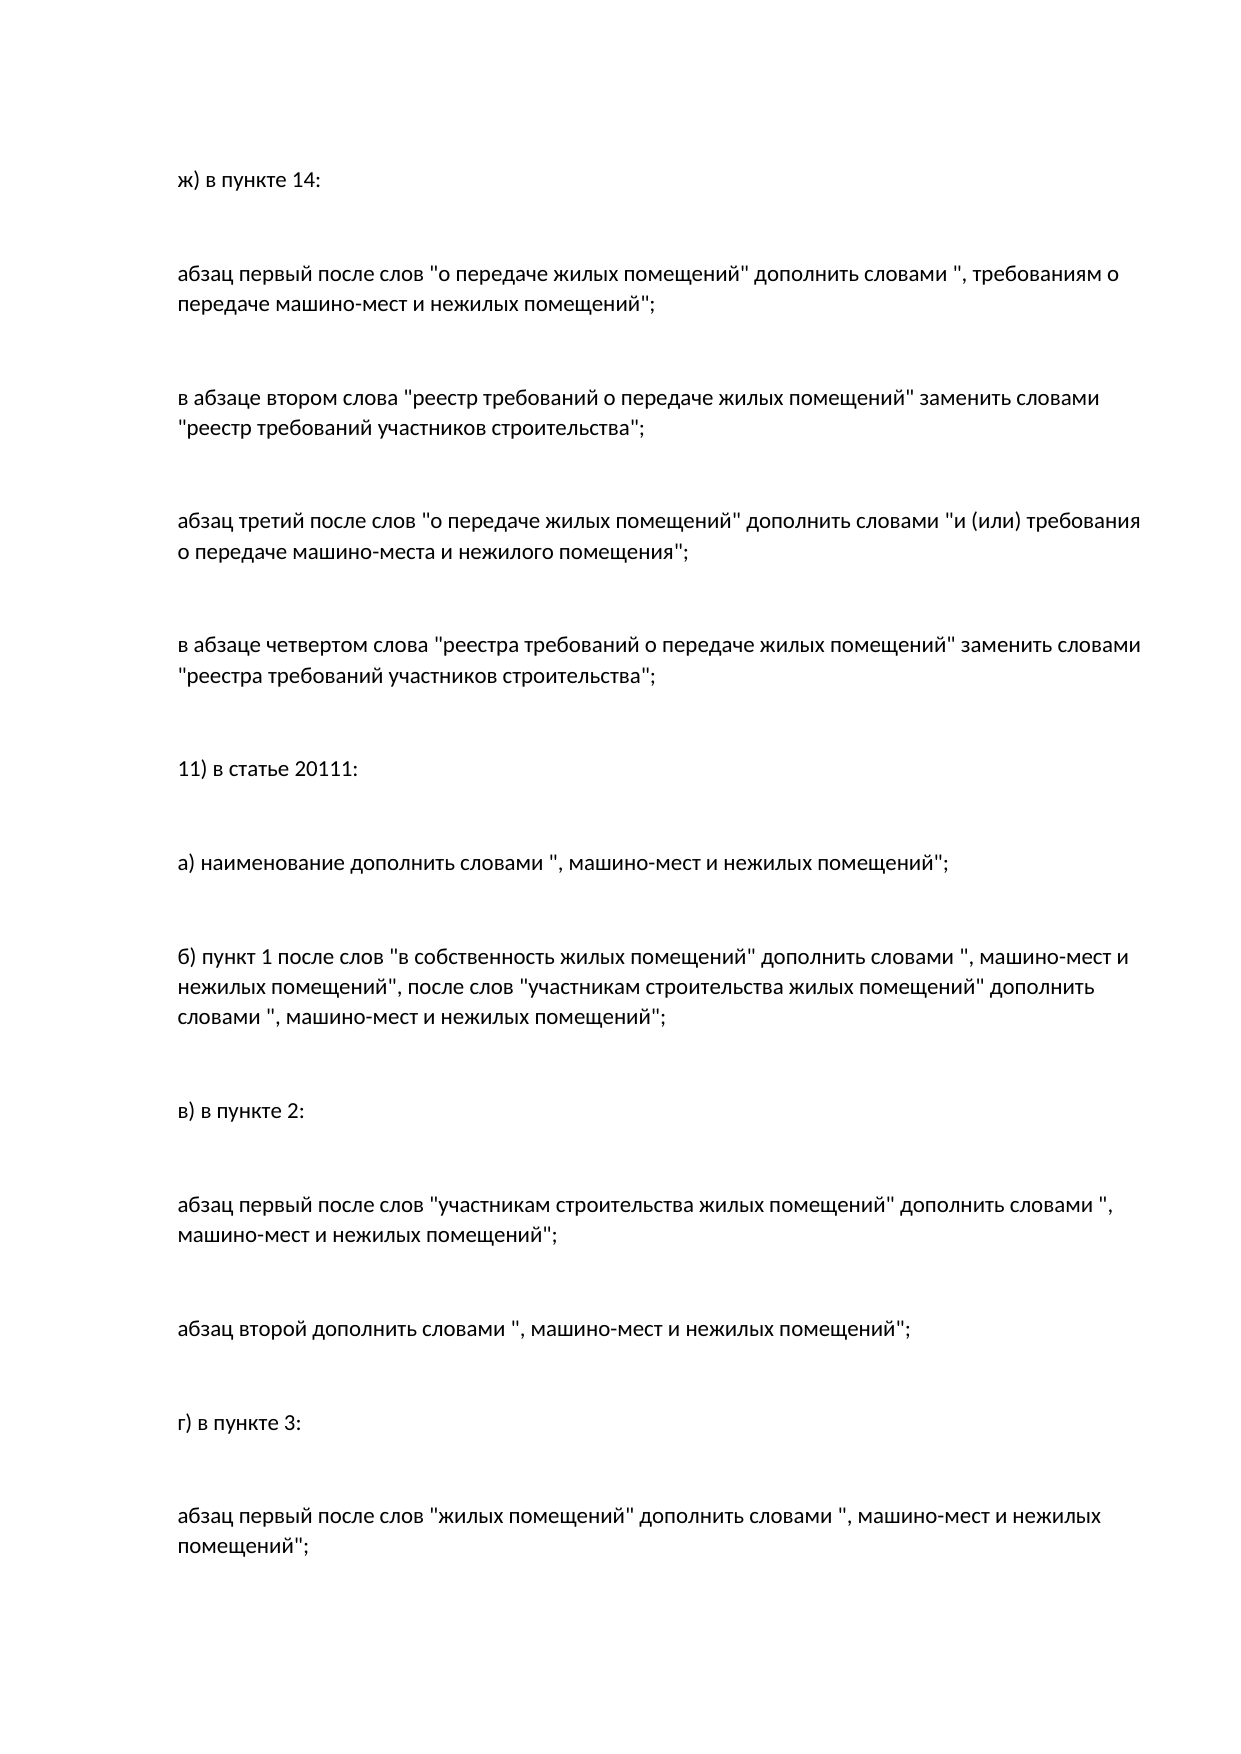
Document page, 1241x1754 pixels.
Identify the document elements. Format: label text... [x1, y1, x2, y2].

text г) в пункте 3: [177, 1408, 1152, 1436]
text абзац первый после слов "жилых помещений" дополнить словами ", машино-мест и нежилых помещений"; [177, 1501, 1152, 1560]
text а) наименование дополнить словами ", машино-мест и нежилых помещений"; [177, 848, 1152, 876]
text абзац третий после слов "о передаче жилых помещений" дополнить словами "и (или) требования о передаче машино-места и нежилого помещения"; [177, 507, 1152, 565]
text б) пункт 1 после слов "в собственность жилых помещений" дополнить словами ", машино-мест и нежилых помещений", после слов "участникам строительства жилых помещений" дополнить словами ", машино-мест и нежилых помещений"; [177, 942, 1152, 1031]
text в абзаце четвертом слова "реестра требований о передаче жилых помещений" заменить словами "реестра требований участников строительства"; [177, 631, 1152, 689]
text абзац второй дополнить словами ", машино-мест и нежилых помещений"; [177, 1314, 1152, 1342]
text абзац первый после слов "о передаче жилых помещений" дополнить словами ", требованиям о передаче машино-мест и нежилых помещений"; [177, 259, 1152, 317]
text ж) в пункте 14: [177, 165, 1152, 193]
text в) в пункте 2: [177, 1096, 1152, 1124]
text абзац первый после слов "участникам строительства жилых помещений" дополнить словами ", машино-мест и нежилых помещений"; [177, 1190, 1152, 1248]
text 11) в статье 20111: [177, 754, 1152, 783]
text в абзаце втором слова "реестр требований о передаче жилых помещений" заменить словами "реестр требований участников строительства"; [177, 383, 1152, 441]
